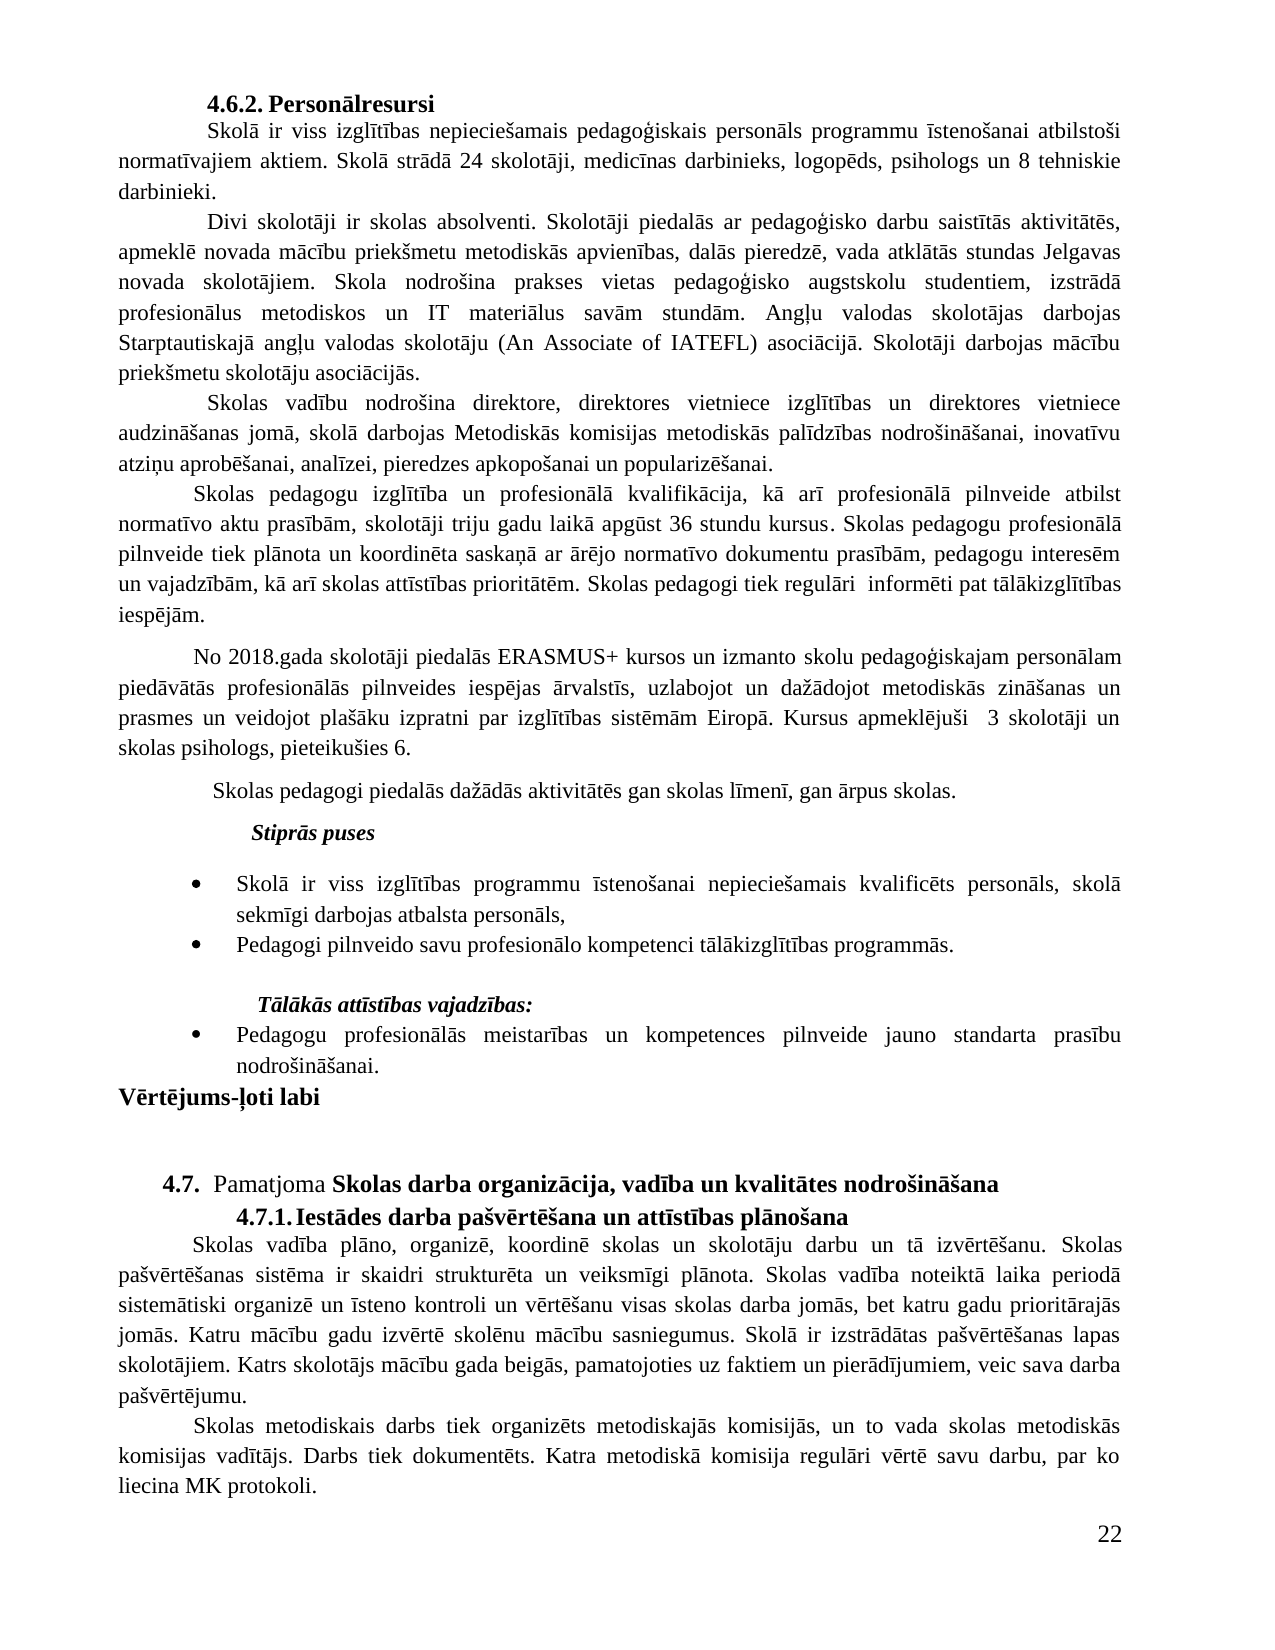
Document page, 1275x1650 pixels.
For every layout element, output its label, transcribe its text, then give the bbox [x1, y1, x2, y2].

list Vērtējums-ļoti labi [118, 1082, 1122, 1111]
list Skolā ir viss izglītības programmu īstenošanai nepieciešamais kvalificēts personāls, skolā sekmīgi darbojas atbalsta personāls, [192, 871, 1122, 927]
text Skolas metodiskais darbs tiek organizēts metodiskajās komisijās, un to vada skolas metodiskās komisijas vadītājs. Darbs tiek dokumentēts. Katra metodiskā komisija regulāri vērtē savu darbu, par ko liecina MK protokoli. [118, 1412, 1122, 1499]
subtitle Pamatjoma Skolas darba organizācija, vadība un kvalitātes nodrošināšana [162, 1169, 1122, 1198]
subtitle Iestādes darba pašvērtēšana un attīstības plānošana [236, 1202, 1122, 1231]
text Skolas vadība plāno, organizē, koordinē skolas un skolotāju darbu un tā izvērtēšanu. Skolas pašvērtēšanas sistēma ir skaidri strukturēta un veiksmīgi plānota. Skolas vadība noteiktā laika periodā sistemātiski organizē un īsteno kontroli un vērtēšanu visas skolas darba jomās, bet katru gadu prioritārajās jomās. Katru mācību gadu izvērtē skolēnu mācību sasniegumus. Skolā ir izstrādātas pašvērtēšanas lapas skolotājiem. Katrs skolotājs mācību gada beigās, pamatojoties uz faktiem un pierādījumiem, veic sava darba pašvērtējumu. [118, 1231, 1122, 1408]
text Skolas pedagogu izglītība un profesionālā kvalifikācija, kā arī profesionālā pilnveide atbilst normatīvo aktu prasībām, skolotāji triju gadu laikā apgūst 36 stundu kursus. Skolas pedagogu profesionālā pilnveide tiek plānota un koordinēta saskaņā ar ārējo normatīvo dokumentu prasībām, pedagogu interesēm un vajadzībām, kā arī skolas attīstības prioritātēm. Skolas pedagogi tiek regulāri informēti pat tālākizglītības iespējām. [118, 480, 1122, 627]
text Skolas pedagogi piedalās dažādās aktivitātēs gan skolas līmenī, gan ārpus skolas. [118, 777, 1122, 803]
text Stiprās puses [118, 819, 1122, 846]
text No 2018.gada skolotāji piedalās ERASMUS+ kursos un izmanto skolu pedagoģiskajam personālam piedāvātās profesionālās pilnveides iespējas ārvalstīs, uzlabojot un dažādojot metodiskās zināšanas un prasmes un veidojot plašāku izpratni par izglītības sistēmām Eiropā. Kursus apmeklējuši 3 skolotāji un skolas psihologs, pieteikušies 6. [118, 730, 1122, 760]
text Skolas vadību nodrošina direktore, direktores vietniece izglītības un direktores vietniece audzināšanas jomā, skolā darbojas Metodiskās komisijas metodiskās palīdzības nodrošināšanai, inovatīvu atziņu aprobēšanai, analīzei, pieredzes apkopošanai un popularizēšanai. [118, 389, 1122, 476]
text No 2018.gada skolotāji piedalās ERASMUS+ kursos un izmanto skolu pedagoģiskajam personālam piedāvātās profesionālās pilnveides iespējas ārvalstīs, uzlabojot un dažādojot metodiskās zināšanas un prasmes un veidojot plašāku izpratni par izglītības sistēmām Eiropā. Kursus apmeklējuši 3 skolotāji un skolas psihologs, pieteikušies 6. [118, 643, 1122, 674]
list Pedagogi pilnveido savu profesionālo kompetenci tālākizglītības programmās. [192, 931, 1122, 957]
list Divi skolotāji ir skolas absolventi. Skolotāji piedalās ar pedagoģisko darbu saistītās aktivitātēs, apmeklē novada mācību priekšmetu metodiskās apvienības, dalās pieredzē, vada atklātās stundas Jelgavas novada skolotājiem. Skola nodrošina prakses vietas pedagoģisko augstskolu studentiem, izstrādā profesionālus metodiskos un IT materiālus savām stundām. Angļu valodas skolotājas darbojas Starptautiskajā angļu valodas skolotāju (An Associate of IATEFL) asociācijā. Skolotāji darbojas mācību priekšmetu skolotāju asociācijās. [118, 208, 1122, 385]
text Tālākās attīstības vajadzības: [251, 991, 1122, 1018]
list Pedagogu profesionālās meistarības un kompetences pilnveide jauno standarta prasību nodrošināšanai. [192, 1022, 1122, 1078]
subtitle Personālresursi [193, 89, 1122, 117]
list Skolā ir viss izglītības nepieciešamais pedagoģiskais personāls programmu īstenošanai atbilstoši normatīvajiem aktiem. Skolā strādā 24 skolotāji, medicīnas darbinieks, logopēds, psihologs un 8 tehniskie darbinieki. [118, 117, 1122, 204]
